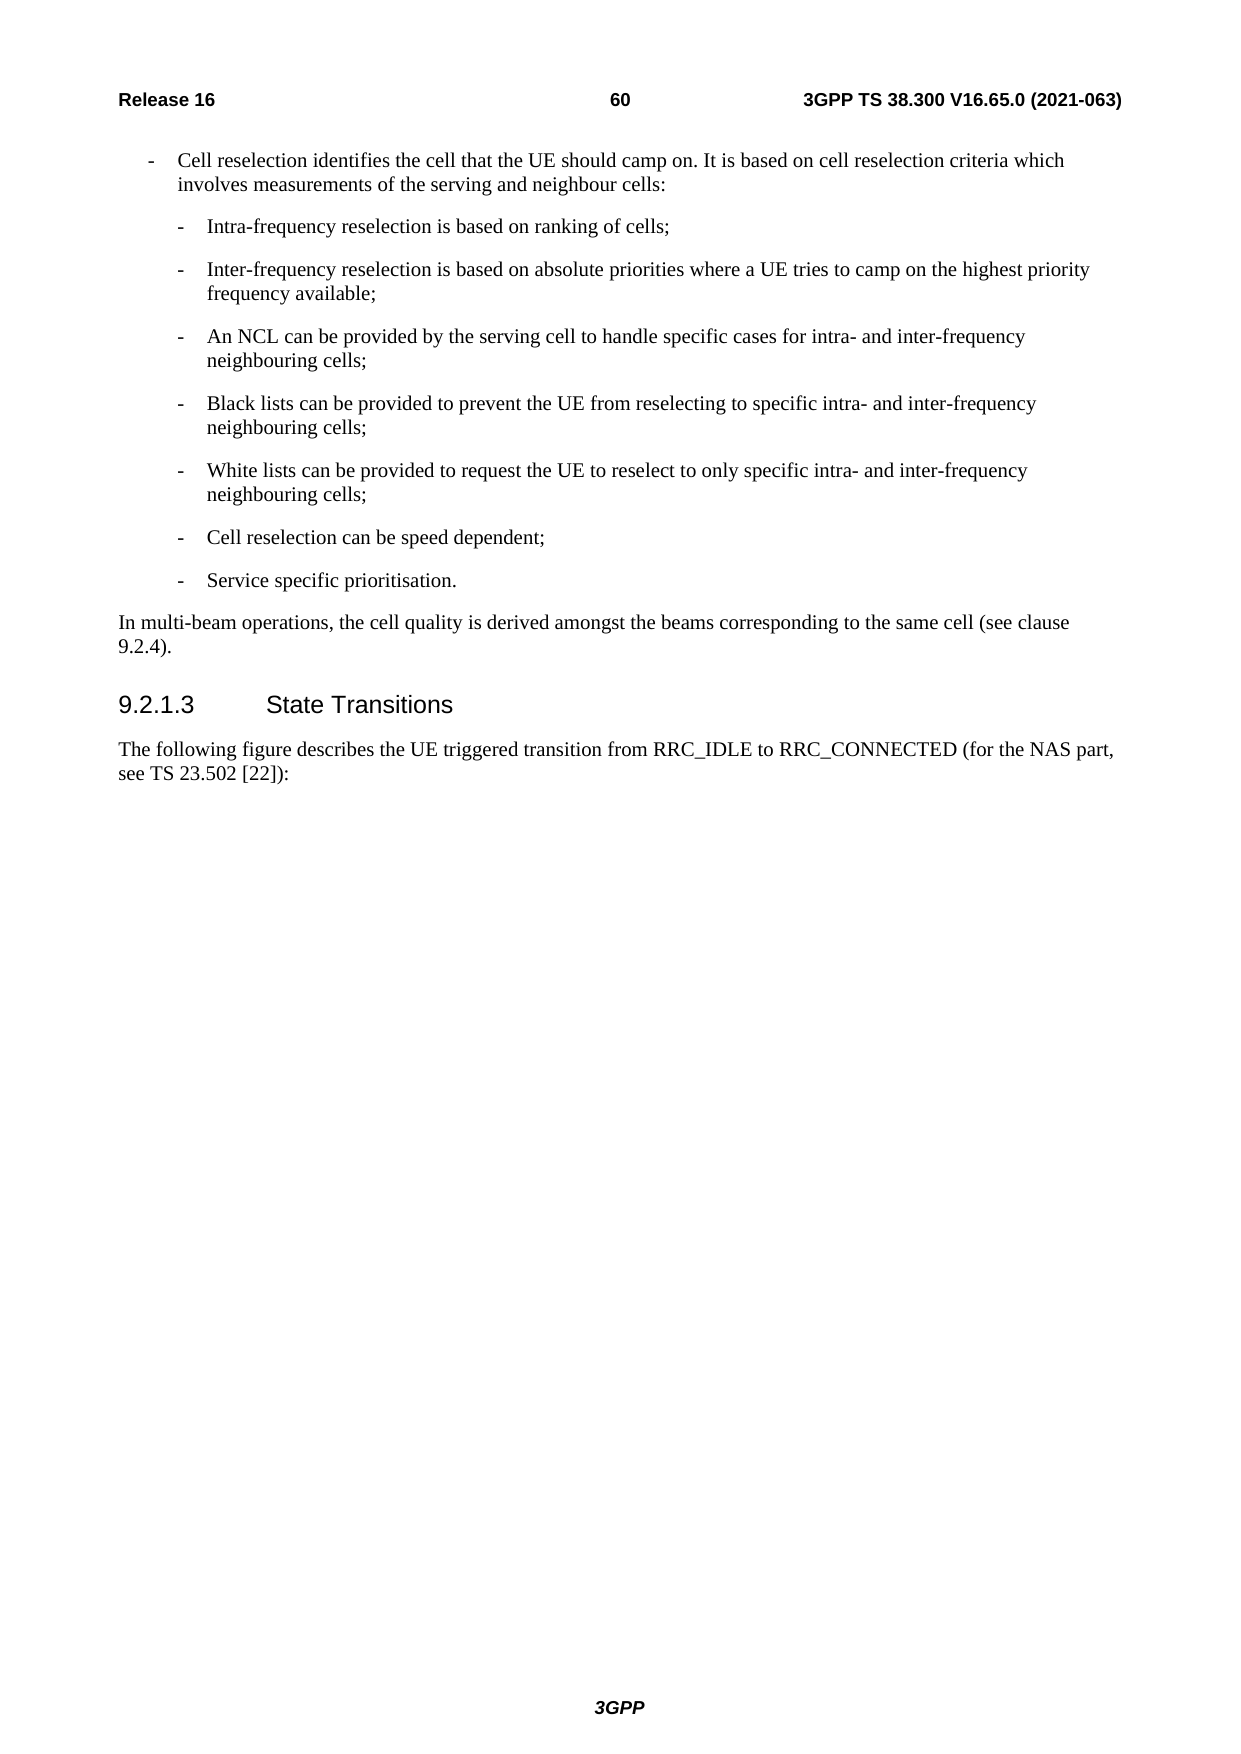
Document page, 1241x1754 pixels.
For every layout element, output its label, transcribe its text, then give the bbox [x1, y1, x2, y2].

text - Black lists can be provided to prevent the UE from reselecting to specific intra- and inter-frequency neighbouring cells; [177, 391, 1122, 439]
text The following figure describes the UE triggered transition from RRC_IDLE to RRC_CONNECTED (for the NAS part, see TS 23.502 [22]): [118, 737, 1122, 785]
text In multi-beam operations, the cell quality is derived amongst the beams corresponding to the same cell (see clause 9.2.4). [118, 610, 1122, 658]
text - Inter-frequency reselection is based on absolute priorities where a UE tries to camp on the highest priority frequency available; [177, 257, 1122, 305]
text - Cell reselection can be speed dependent; [177, 525, 1122, 549]
text - Service specific prioritisation. [177, 567, 1122, 592]
text - Cell reselection identifies the cell that the UE should camp on. It is based on cell reselection criteria which involves measurements of the serving and neighbour cells: [148, 147, 1122, 196]
text - An NCL can be provided by the serving cell to handle specific cases for intra- and inter-frequency neighbouring cells; [177, 324, 1122, 372]
text - Intra-frequency reselection is based on ranking of cells; [177, 214, 1122, 238]
subtitle 9.2.1.3 State Transitions [118, 690, 1122, 718]
text - White lists can be provided to request the UE to reselect to only specific intra- and inter-frequency neighbouring cells; [177, 458, 1122, 506]
